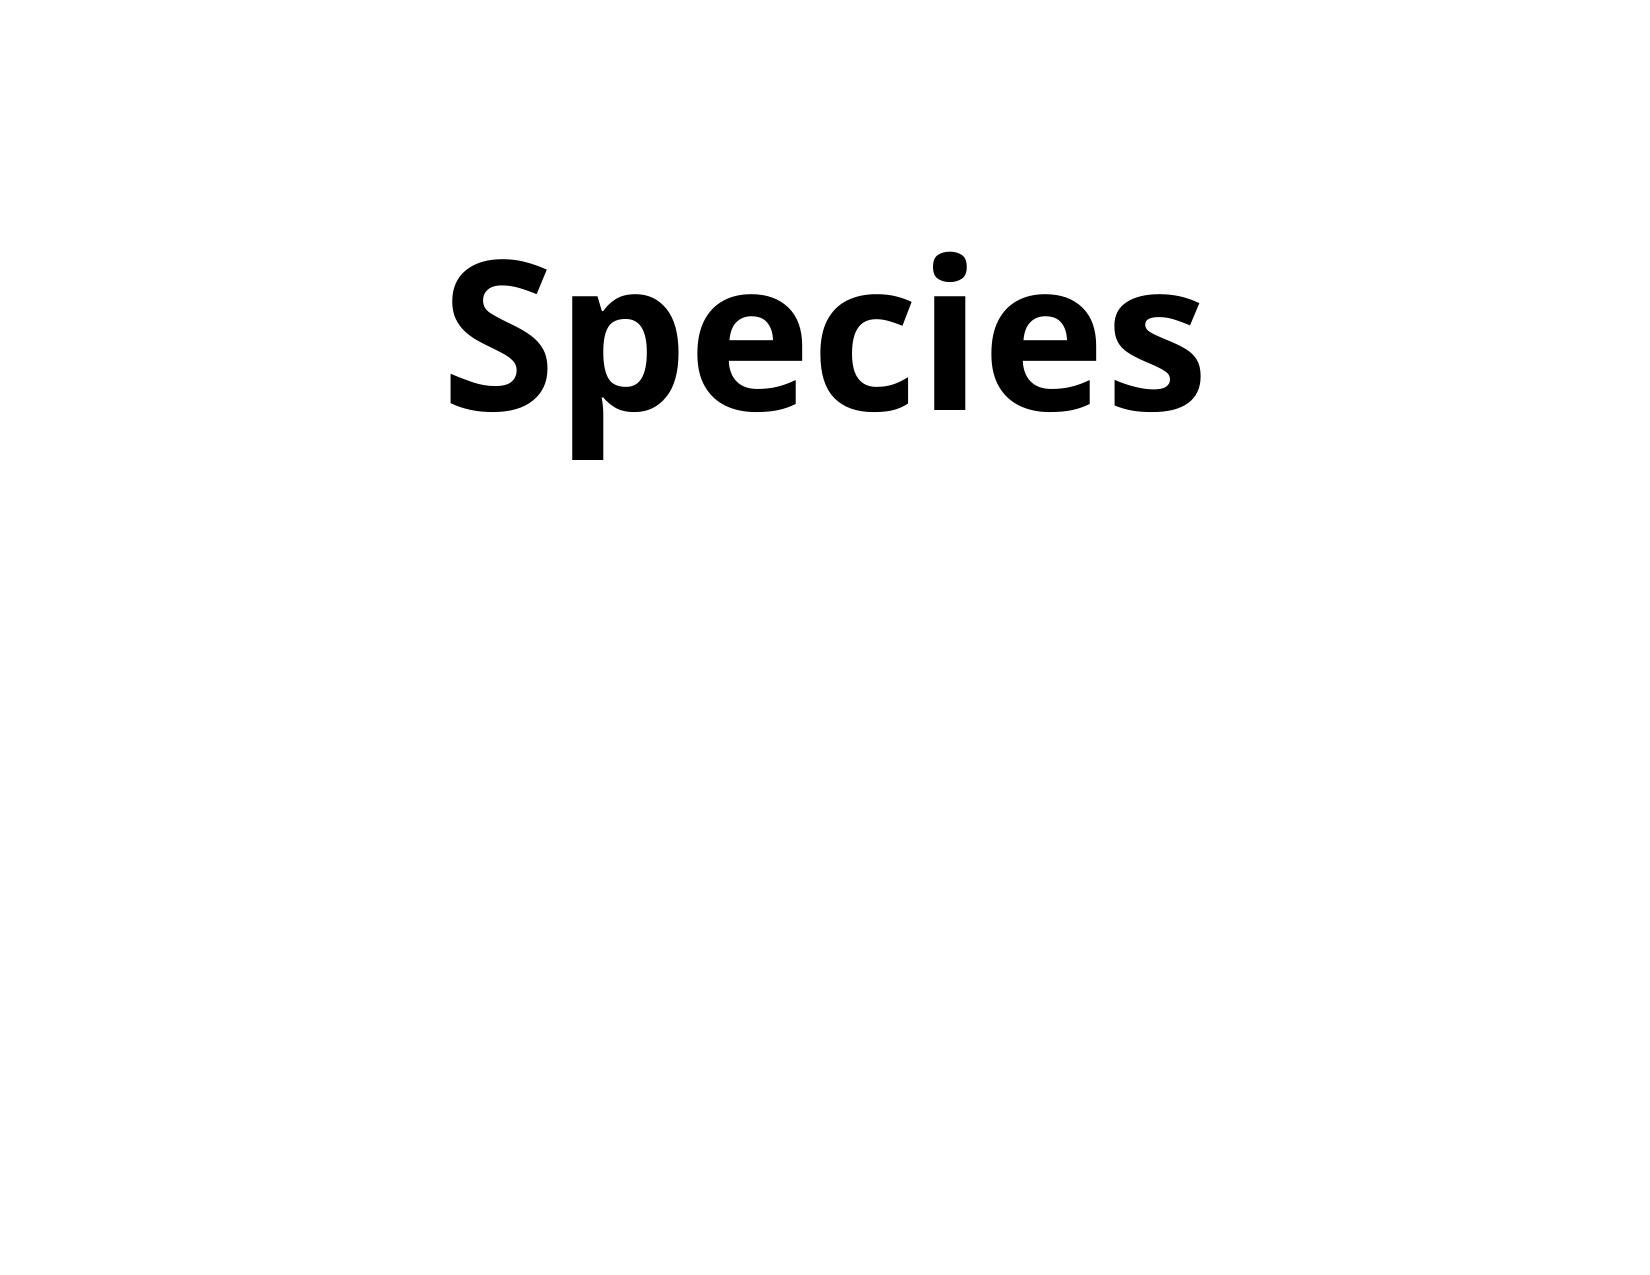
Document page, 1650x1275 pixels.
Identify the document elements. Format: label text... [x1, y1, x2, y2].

text Species [105, 187, 1545, 471]
